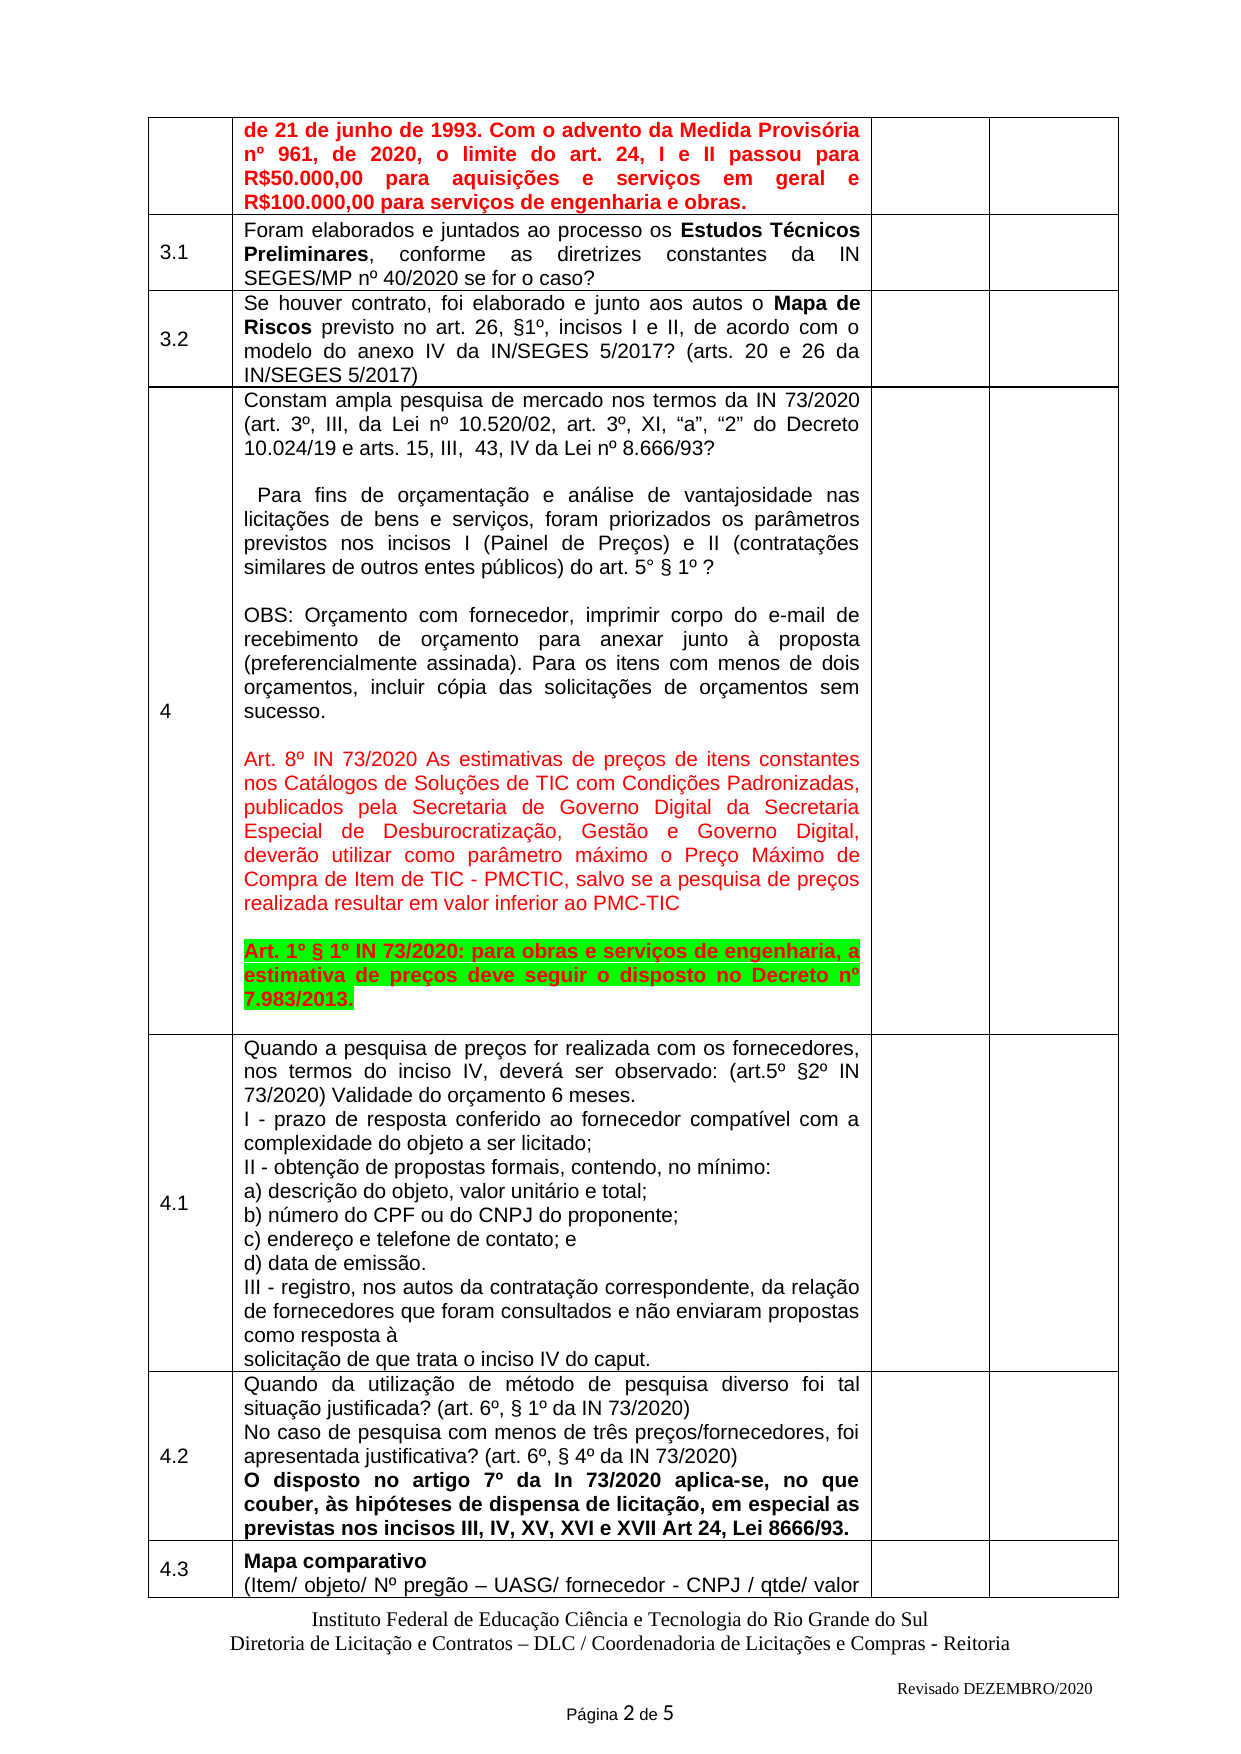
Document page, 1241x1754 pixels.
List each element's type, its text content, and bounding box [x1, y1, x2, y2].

table_cell 4.2 [149, 1372, 232, 1539]
table_cell Foram elaborados e juntados ao processo os Estudos Técnicos Preliminares, conforme as diretrizes constantes da IN SEGES/MP nº 40/2020 se for o caso? [233, 215, 871, 289]
table_cell 3.2 [149, 291, 232, 386]
table_cell [990, 215, 1118, 289]
table_cell 4.1 [149, 1035, 232, 1371]
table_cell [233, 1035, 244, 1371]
table_cell [872, 1035, 989, 1371]
table_cell [872, 118, 989, 213]
table_cell Constam ampla pesquisa de mercado nos termos da IN 73/2020 (art. 3º, III, da Lei nº 10.520/02, art. 3º, XI, “a”, “2” do Decreto 10.024/19 e arts. 15, III, 43, IV da Lei nº 8.666/93? Para fins de orçamentação e análise de vantajosidade nas licitações de bens e serviços, foram priorizados os parâmetros previstos nos incisos I (Painel de Preços) e II (contratações similares de outros entes públicos) do art. 5° § 1º ? OBS: Orçamento com fornecedor, imprimir corpo do e-mail de recebimento de orçamento para anexar junto à proposta (preferencialmente assinada). Para os itens com menos de dois orçamentos, incluir cópia das solicitações de orçamentos sem sucesso. Art. 8º IN 73/2020 As estimativas de preços de itens constantes nos Catálogos de Soluções de TIC com Condições Padronizadas, publicados pela Secretaria de Governo Digital da Secretaria Especial de Desburocratização, Gestão e Governo Digital, deverão utilizar como parâmetro máximo o Preço Máximo de Compra de Item de TIC - PMCTIC, salvo se a pesquisa de preços realizada resultar em valor inferior ao PMC-TIC Art. 1º § 1º IN 73/2020: para obras e serviços de engenharia, a estimativa de preços deve seguir o disposto no Decreto nº 7.983/2013. [233, 388, 871, 1034]
table_cell [872, 215, 989, 289]
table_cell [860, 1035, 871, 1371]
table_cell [233, 118, 871, 213]
table_cell [872, 388, 989, 1034]
table_cell [990, 388, 1118, 1034]
table_cell [990, 118, 1118, 213]
table_cell Quando da utilização de método de pesquisa diverso foi tal situação justificada? (art. 6º, § 1º da IN 73/2020) No caso de pesquisa com menos de três preços/fornecedores, foi apresentada justificativa? (art. 6º, § 4º da IN 73/2020) O disposto no artigo 7º da In 73/2020 aplica-se, no que couber, às hipóteses de dispensa de licitação, em especial as previstas nos incisos III, IV, XV, XVI e XVII Art 24, Lei 8666/93. [233, 1372, 871, 1539]
table_cell [872, 1541, 989, 1597]
table_cell [872, 1372, 989, 1539]
table_cell [990, 1372, 1118, 1539]
table_cell 3.1 [149, 215, 232, 289]
table_cell [990, 1035, 1118, 1371]
table_cell [990, 1541, 1118, 1597]
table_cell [233, 1541, 871, 1597]
table_cell 4 [149, 388, 232, 1034]
table_cell 3 [149, 118, 232, 213]
table_cell [990, 291, 1118, 386]
table_cell Se houver contrato, foi elaborado e junto aos autos o Mapa de Riscos previsto no art. 26, §1º, incisos I e II, de acordo com o modelo do anexo IV da IN/SEGES 5/2017? (arts. 20 e 26 da IN/SEGES 5/2017) [233, 291, 871, 386]
table_cell 4.3 [149, 1541, 232, 1597]
table_cell [872, 291, 989, 386]
